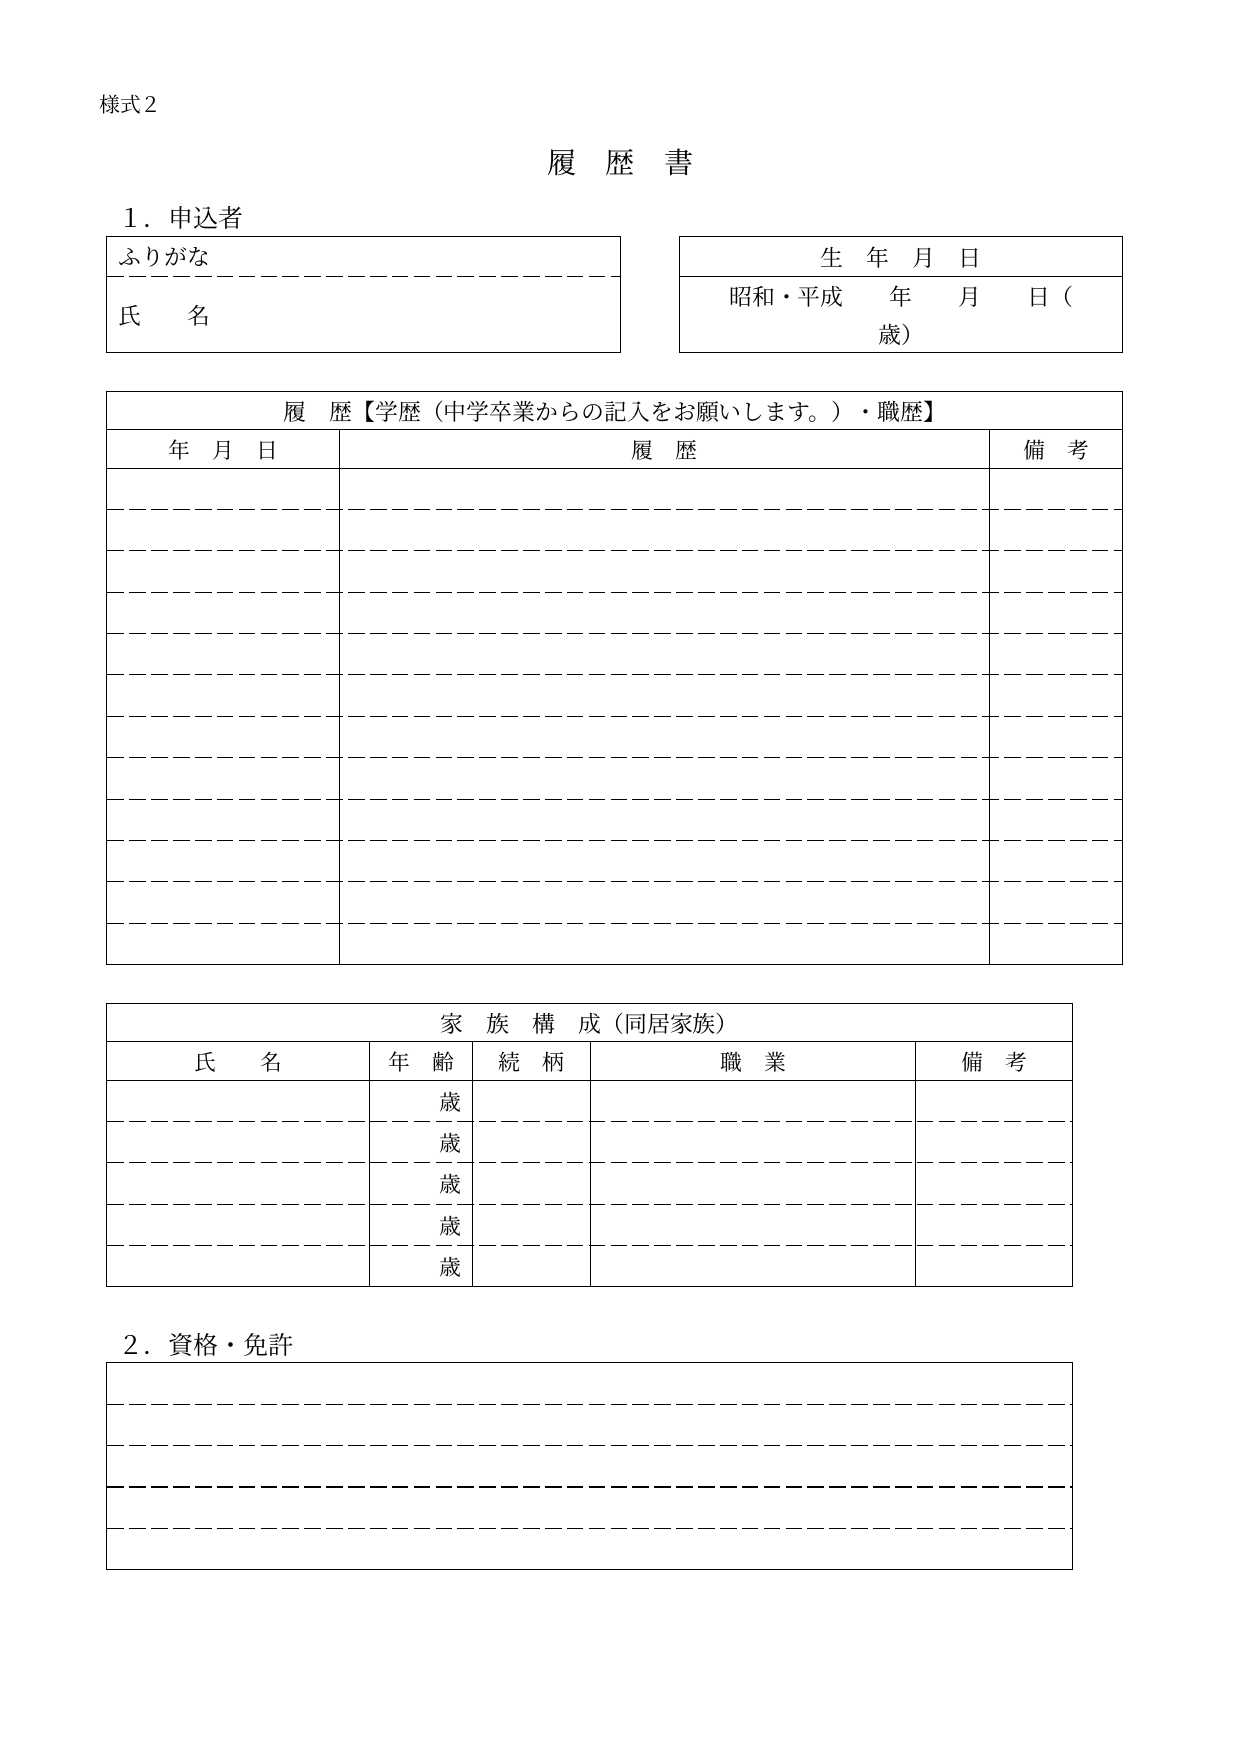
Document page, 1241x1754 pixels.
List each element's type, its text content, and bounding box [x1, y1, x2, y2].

table_cell 昭和・平成 年 月 日（ 歳） [680, 277, 1122, 352]
table_cell [473, 1081, 590, 1121]
table_cell [473, 1204, 590, 1245]
table_cell 職 業 [591, 1042, 915, 1079]
table_cell [473, 1121, 590, 1162]
table_cell [340, 799, 989, 840]
table_cell [990, 881, 1122, 922]
table_cell [107, 799, 339, 840]
table_header ふりがな [107, 237, 620, 276]
table_cell [340, 757, 989, 798]
table_cell 歳 [370, 1081, 472, 1121]
table_cell [340, 509, 989, 550]
table_cell [340, 881, 989, 922]
table_cell [107, 674, 339, 716]
table_cell 歳 [370, 1121, 472, 1162]
text 履 歴 書 [118, 123, 1122, 198]
table_cell [107, 1204, 369, 1245]
table_header 家 族 構 成（同居家族） [107, 1004, 1072, 1041]
table_cell 氏 名 [107, 276, 620, 352]
table_cell 氏 名 [107, 1042, 369, 1079]
table_cell [990, 674, 1122, 716]
table_header 履 歴【学歴（中学卒業からの記入をお願いします。）・職歴】 [107, 392, 1122, 429]
table_cell 備 考 [916, 1042, 1072, 1079]
table_cell [990, 592, 1122, 633]
table_cell [340, 592, 989, 633]
table_cell [107, 1121, 369, 1162]
table_header [107, 1363, 1072, 1404]
table_cell [107, 1245, 369, 1286]
table_cell [591, 1204, 915, 1245]
table_cell [916, 1204, 1072, 1245]
table_cell [107, 469, 339, 509]
table_cell 歳 [370, 1245, 472, 1286]
table_cell [107, 1486, 1072, 1528]
table_cell [107, 633, 339, 674]
table_cell [340, 550, 989, 592]
table_cell [990, 840, 1122, 881]
table_cell [591, 1121, 915, 1162]
table_cell [340, 469, 989, 509]
table_cell [340, 716, 989, 757]
table_cell [107, 509, 339, 550]
table_cell [107, 1404, 1072, 1445]
table_cell [990, 757, 1122, 798]
table_cell [916, 1081, 1072, 1121]
table_cell [990, 923, 1122, 964]
table_cell [990, 550, 1122, 592]
table_cell [916, 1162, 1072, 1203]
table_cell [340, 923, 989, 964]
table_cell [591, 1245, 915, 1286]
table_cell 年 齢 [370, 1042, 472, 1079]
table_cell [591, 1162, 915, 1203]
table_header 生 年 月 日 [680, 237, 1122, 276]
table_cell 歳 [370, 1162, 472, 1203]
table_cell 備 考 [990, 430, 1122, 468]
table_header [621, 236, 679, 276]
table_cell [340, 840, 989, 881]
table_cell 履 歴 [340, 430, 989, 468]
table_cell [591, 1081, 915, 1121]
table_cell [990, 716, 1122, 757]
table_cell [916, 1121, 1072, 1162]
table_cell [107, 881, 339, 922]
table_cell [340, 674, 989, 716]
table_cell [990, 799, 1122, 840]
table_cell [990, 633, 1122, 674]
table_cell [107, 1162, 369, 1203]
text ２．資格・免許 [118, 1325, 1122, 1362]
table_cell [107, 757, 339, 798]
table_cell [107, 716, 339, 757]
table_cell [621, 276, 679, 352]
table_cell [107, 923, 339, 964]
table_cell [107, 1528, 1072, 1569]
table_cell [107, 840, 339, 881]
table_cell [107, 550, 339, 592]
table_cell [107, 1081, 369, 1121]
table_cell 年 月 日 [107, 430, 339, 468]
table_cell [473, 1162, 590, 1203]
table_cell [340, 633, 989, 674]
table_cell [107, 592, 339, 633]
table_cell [107, 1445, 1072, 1486]
table_cell [473, 1245, 590, 1286]
table_cell [990, 509, 1122, 550]
table_cell [990, 469, 1122, 509]
table_cell 歳 [370, 1204, 472, 1245]
table_cell [916, 1245, 1072, 1286]
table_cell 続 柄 [473, 1042, 590, 1079]
text １．申込者 [118, 198, 1122, 236]
